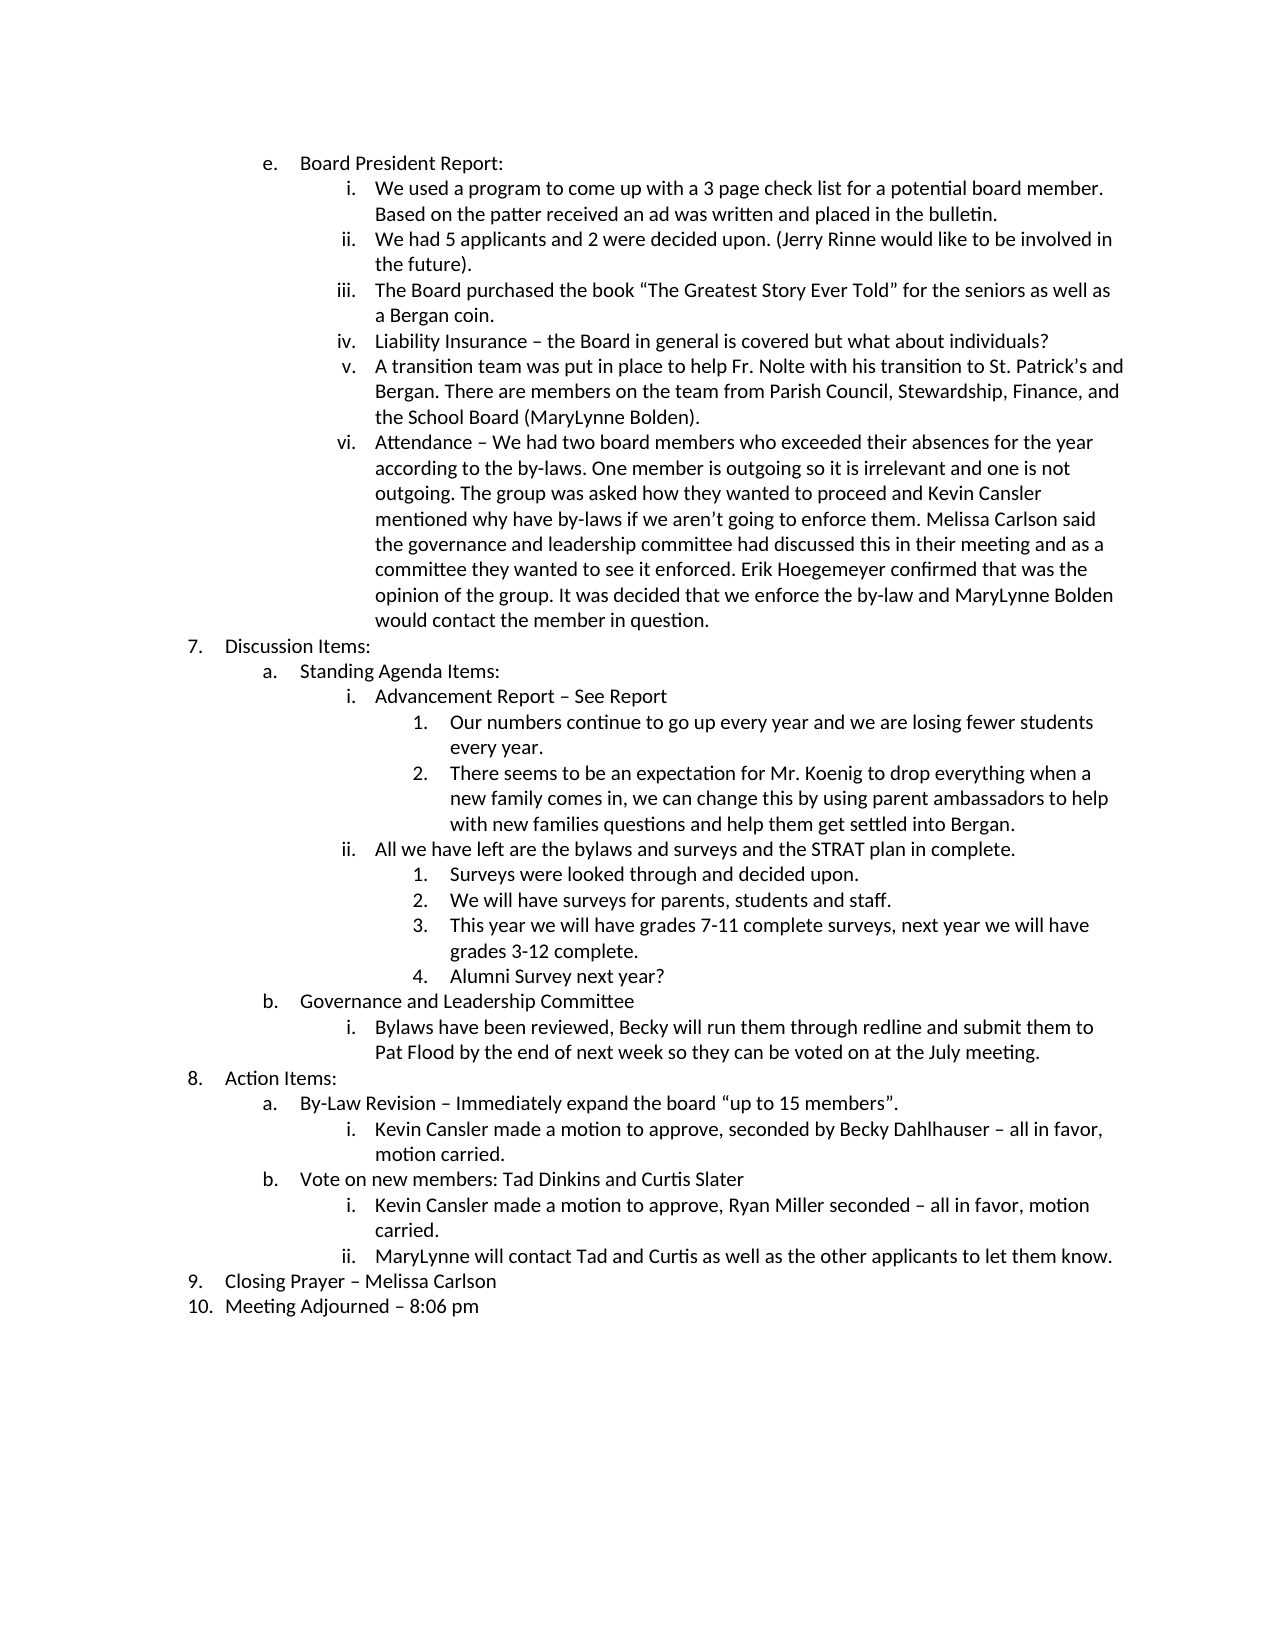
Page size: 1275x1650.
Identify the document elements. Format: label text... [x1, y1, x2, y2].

list MaryLynne will contact Tad and Curtis as well as the other applicants to let them know. [356, 1243, 1125, 1268]
list Bylaws have been reviewed, Becky will run them through redline and submit them to Pat Flood by the end of next week so they can be voted on at the July meeting. [356, 1014, 1125, 1065]
list Board President Report: [262, 150, 1125, 175]
list There seems to be an expectation for Mr. Koenig to drop everything when a new family comes in, we can change this by using parent ambassadors to help with new families questions and help them get settled into Bergan. [412, 760, 1125, 836]
list Kevin Cansler made a motion to approve, Ryan Miller seconded – all in favor, motion carried. [356, 1192, 1125, 1243]
list All we have left are the bylaws and surveys and the STRAT plan in complete. [356, 836, 1125, 862]
list Liability Insurance – the Board in general is covered but what about individuals? [356, 328, 1125, 353]
list Surveys were looked through and decided upon. [412, 862, 1125, 887]
list Closing Prayer – Melissa Carlson [187, 1268, 1125, 1294]
list We used a program to come up with a 3 page check list for a potential board member. Based on the patter received an ad was written and placed in the bulletin. [356, 175, 1125, 226]
list The Board purchased the book “The Greatest Story Ever Told” for the seniors as well as a Bergan coin. [356, 277, 1125, 328]
list A transition team was put in place to help Fr. Nolte with his transition to St. Patrick’s and Bergan. There are members on the team from Parish Council, Stewardship, Finance, and the School Board (MaryLynne Bolden). [356, 353, 1125, 429]
list Alumni Survey next year? [412, 963, 1125, 989]
list By-Law Revision – Immediately expand the board “up to 15 members”. [262, 1090, 1125, 1116]
list Our numbers continue to go up every year and we are losing fewer students every year. [412, 709, 1125, 760]
list Advancement Report – See Report [356, 684, 1125, 709]
list We will have surveys for parents, students and staff. [412, 887, 1125, 912]
list Governance and Leadership Committee [262, 989, 1125, 1014]
list We had 5 applicants and 2 were decided upon. (Jerry Rinne would like to be involved in the future). [356, 226, 1125, 277]
list Discussion Items: [187, 633, 1125, 658]
list This year we will have grades 7-11 complete surveys, next year we will have grades 3-12 complete. [412, 912, 1125, 963]
list Action Items: [187, 1065, 1125, 1090]
list Kevin Cansler made a motion to approve, seconded by Becky Dahlhauser – all in favor, motion carried. [356, 1116, 1125, 1167]
list Attendance – We had two board members who exceeded their absences for the year according to the by-laws. One member is outgoing so it is irrelevant and one is not outgoing. The group was asked how they wanted to proceed and Kevin Cansler mentioned why have by-laws if we aren’t going to enforce them. Melissa Carlson said the governance and leadership committee had discussed this in their meeting and as a committee they wanted to see it enforced. Erik Hoegemeyer confirmed that was the opinion of the group. It was decided that we enforce the by-law and MaryLynne Bolden would contact the member in question. [356, 429, 1125, 633]
list Meeting Adjourned – 8:06 pm [187, 1294, 1125, 1319]
list Standing Agenda Items: [262, 658, 1125, 684]
list Vote on new members: Tad Dinkins and Curtis Slater [262, 1167, 1125, 1192]
